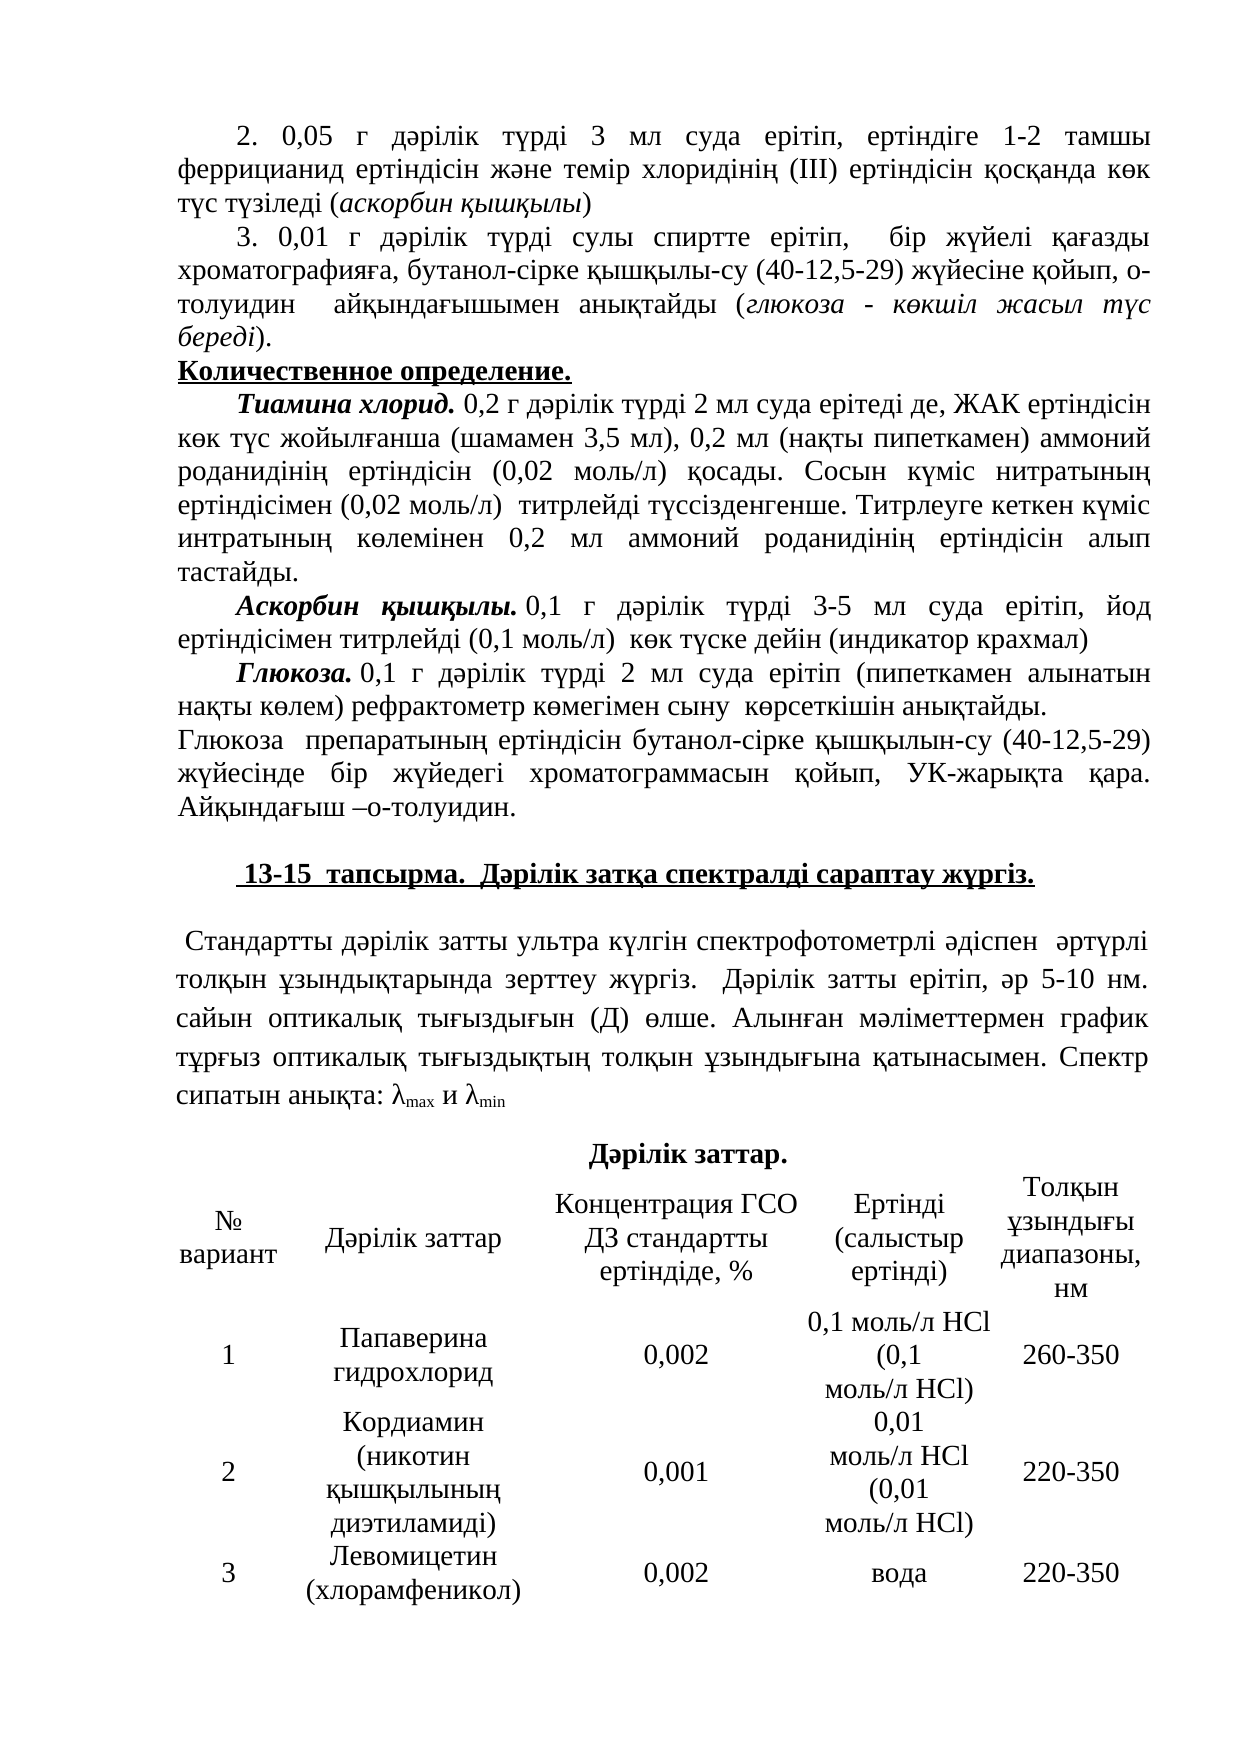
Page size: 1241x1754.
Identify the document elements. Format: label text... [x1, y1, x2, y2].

table_cell 260-350 [992, 1304, 1150, 1404]
table_cell Кордиамин (никотин қышқылының диэтиламиді) [281, 1404, 546, 1538]
table_cell Папаверина гидрохлорид [281, 1304, 546, 1404]
table_header Концентрация ГСО ДЗ стандартты ертіндіде, % [546, 1170, 806, 1304]
text 2. 0,05 г дәрілік түрді 3 мл суда ерітіп, ертіндіге 1-2 тамшы феррицианид ертіндісін және темір хлоридінің (III) ертіндісін қосқанда көк түс түзіледі (аскорбин қышқылы) [177, 118, 1152, 219]
text 3. 0,01 г дәрілік түрді сулы спиртте ерітіп, бір жүйелі қағазды хроматографияға, бутанол-сірке қышқылы-су (40-12,5-29) жүйесіне қойып, о-толуидин айқындағышымен анықтайды (глюкоза - көкшіл жасыл түс береді). [177, 219, 1152, 353]
table_header Толқын ұзындығы диапазоны, нм [992, 1170, 1150, 1304]
table_header Дәрілік заттар [281, 1170, 546, 1304]
text Тиамина хлорид. 0,2 г дәрілік түрді 2 мл суда ерітеді де, ЖАК ертіндісін көк түс жойылғанша (шамамен 3,5 мл), 0,2 мл (нақты пипеткамен) аммоний роданидінің ертіндісін (0,02 моль/л) қосады. Сосын күміс нитратының ертіндісімен (0,02 моль/л) титрлейді түссізденгенше. Титрлеуге кеткен күміс интратының көлемінен 0,2 мл аммоний роданидінің ертіндісін алып тастайды. [177, 386, 1152, 588]
table_cell 0,001 [546, 1404, 806, 1538]
text Количественное определение. [177, 353, 1152, 386]
table_cell 2 [176, 1404, 281, 1538]
table_header № вариант [176, 1170, 281, 1304]
table_cell 220-350 [992, 1404, 1150, 1538]
table_cell 0,002 [546, 1304, 806, 1404]
table_header Ертінді (салыстыр ертінді) [806, 1170, 992, 1304]
table_cell Левомицетин (хлорамфеникол) [281, 1539, 546, 1606]
table_cell 3 [176, 1539, 281, 1606]
text 13-15 тапсырма. Дәрілік затқа спектралді сараптау жүргіз. [177, 856, 1152, 889]
text Дәрілік заттар. [224, 1136, 1152, 1169]
text Глюкоза препаратының ертіндісін бутанол-сірке қышқылын-су (40-12,5-29) жүйесінде бір жүйедегі хроматограммасын қойып, УК-жарықта қара. Айқындағыш –о-толуидин. [177, 722, 1152, 822]
text Глюкоза. 0,1 г дәрілік түрді 2 мл суда ерітіп (пипеткамен алынатын нақты көлем) рефрактометр көмегімен сыну көрсеткішін анықтайды. [177, 655, 1152, 722]
table_cell 1 [176, 1304, 281, 1404]
table_cell 0,01 моль/л HCl (0,01 моль/л HCl) [806, 1404, 992, 1538]
text Аскорбин қышқылы. 0,1 г дәрілік түрді 3-5 мл суда ерітіп, йод ертіндісімен титрлейді (0,1 моль/л) көк түске дейін (индикатор крахмал) [177, 588, 1152, 655]
table_cell 220-350 [992, 1539, 1150, 1606]
table_cell вода [806, 1539, 992, 1606]
table_cell 0,1 моль/л HCl (0,1 моль/л HCl) [806, 1304, 992, 1404]
table_header Стандартты дәрілік затты ультра күлгін спектрофотометрлі әдіспен әртүрлі толқын ұзындықтарында зерттеу жүргіз. Дәрілік затты ерітіп, әр 5-10 нм. сайын оптикалық тығыздығын (Д) өлше. Алынған мәліметтермен график тұрғыз оптикалық тығыздықтың толқын ұзындығына қатынасымен. Спектр сипатын анықта: λmax и λmin [176, 923, 1149, 1136]
table_cell 0,002 [546, 1539, 806, 1606]
